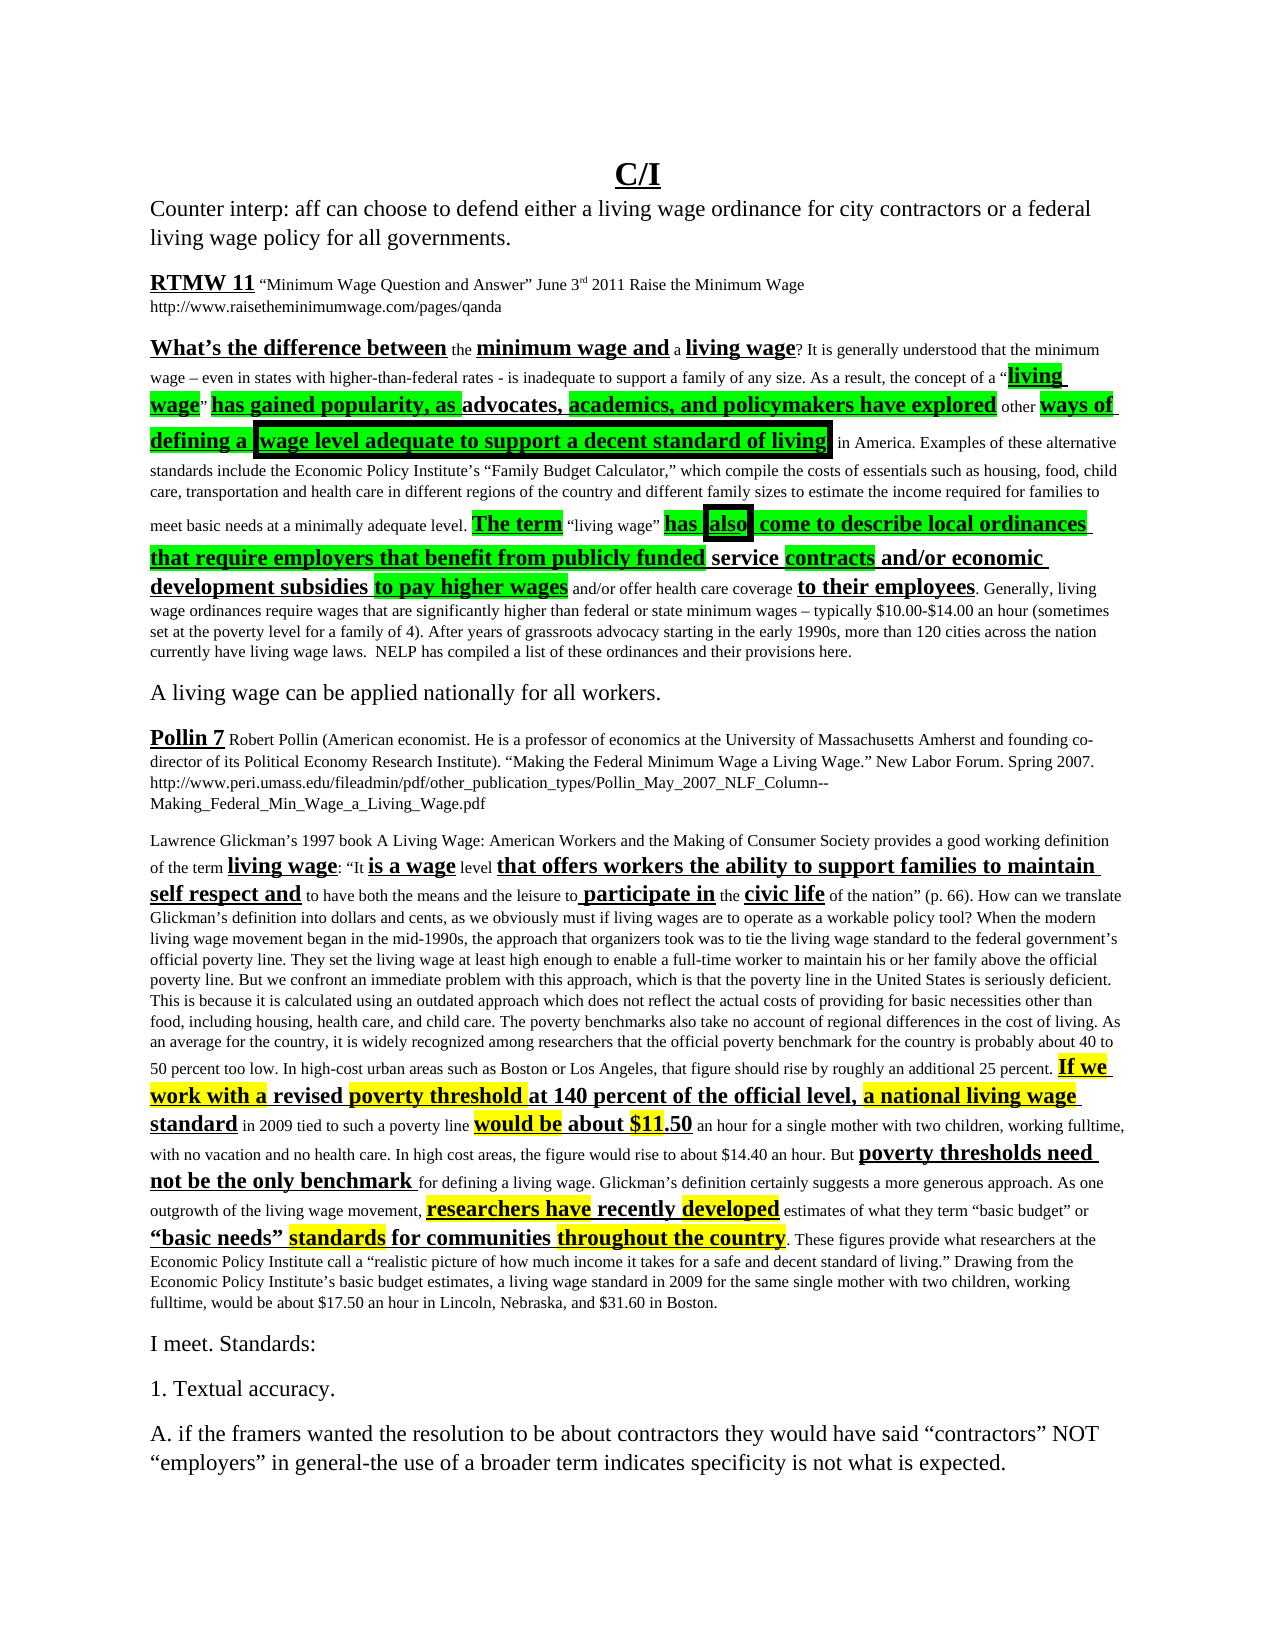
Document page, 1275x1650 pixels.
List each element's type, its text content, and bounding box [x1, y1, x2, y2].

text I meet. Standards: [150, 1330, 1125, 1357]
text Counter interp: aff can choose to defend either a living wage ordinance for city contractors or a federal living wage policy for all governments. [150, 196, 1125, 250]
text A living wage can be applied nationally for all workers. [150, 679, 1125, 706]
text What’s the difference between the minimum wage and a living wage? It is generally understood that the minimum wage – even in states with higher-than-federal rates - is inadequate to support a family of any size. As a result, the concept of a “living wage” has gained popularity, as advocates, academics, and policymakers have explored other ways of defining a wage level adequate to support a decent standard of living in America. Examples of these alternative standards include the Economic Policy Institute’s “Family Budget Calculator,” which compile the costs of essentials such as housing, food, child care, transportation and health care in different regions of the country and different family sizes to estimate the income required for families to meet basic needs at a minimally adequate level. The term “living wage” has also come to describe local ordinances that require employers that benefit from publicly funded service contracts and/or economic development subsidies to pay higher wages and/or offer health care coverage to their employees. Generally, living wage ordinances require wages that are significantly higher than federal or state minimum wages – typically $10.00-$14.00 an hour (sometimes set at the poverty level for a family of 4). After years of grassroots advocacy starting in the early 1990s, more than 120 cities across the nation currently have living wage laws. NELP has compiled a list of these ordinances and their provisions here. [150, 334, 1125, 661]
subtitle C/I [150, 154, 1125, 192]
text A. if the framers wanted the resolution to be about contractors they would have said “contractors” NOT “employers” in general-the use of a broader term indicates specificity is not what is expected. [150, 1420, 1125, 1475]
text Lawrence Glickman’s 1997 book A Living Wage: American Workers and the Making of Consumer Society provides a good working definition of the term living wage: “It is a wage level that offers workers the ability to support families to maintain self respect and to have both the means and the leisure to participate in the civic life of the nation” (p. 66). How can we translate Glickman’s definition into dollars and cents, as we obviously must if living wages are to operate as a workable policy tool? When the modern living wage movement began in the mid-1990s, the approach that organizers took was to tie the living wage standard to the federal government’s official poverty line. They set the living wage at least high enough to enable a full-time worker to maintain his or her family above the official poverty line. But we confront an immediate problem with this approach, which is that the poverty line in the United States is seriously deficient. This is because it is calculated using an outdated approach which does not reflect the actual costs of providing for basic necessities other than food, including housing, health care, and child care. The poverty benchmarks also take no account of regional differences in the cost of living. As an average for the country, it is widely recognized among researchers that the official poverty benchmark for the country is probably about 40 to 50 percent too low. In high-cost urban areas such as Boston or Los Angeles, that figure should rise by roughly an additional 25 percent. If we work with a revised poverty threshold at 140 percent of the official level, a national living wage standard in 2009 tied to such a poverty line would be about $11.50 an hour for a single mother with two children, working fulltime, with no vacation and no health care. In high cost areas, the figure would rise to about $14.40 an hour. But poverty thresholds need not be the only benchmark for defining a living wage. Glickman’s definition certainly suggests a more generous approach. As one outgrowth of the living wage movement, researchers have recently developed estimates of what they term “basic budget” or “basic needs” standards for communities throughout the country. These figures provide what researchers at the Economic Policy Institute call a “realistic picture of how much income it takes for a safe and decent standard of living.” Drawing from the Economic Policy Institute’s basic budget estimates, a living wage standard in 2009 for the same single mother with two children, working fulltime, would be about $17.50 an hour in Lincoln, Nebraska, and $31.60 in Boston. [150, 831, 1125, 1312]
text Pollin 7 Robert Pollin (American economist. He is a professor of economics at the University of Massachusetts Amherst and founding co-director of its Political Economy Research Institute). “Making the Federal Minimum Wage a Living Wage.” New Labor Forum. Spring 2007. http://www.peri.umass.edu/fileadmin/pdf/other_publication_types/Pollin_May_2007_NLF_Column--Making_Federal_Min_Wage_a_Living_Wage.pdf [150, 724, 1125, 813]
text 1. Textual accuracy. [150, 1375, 1125, 1402]
text RTMW 11 “Minimum Wage Question and Answer” June 3rd 2011 Raise the Minimum Wage http://www.raisetheminimumwage.com/pages/qanda [150, 269, 1125, 316]
